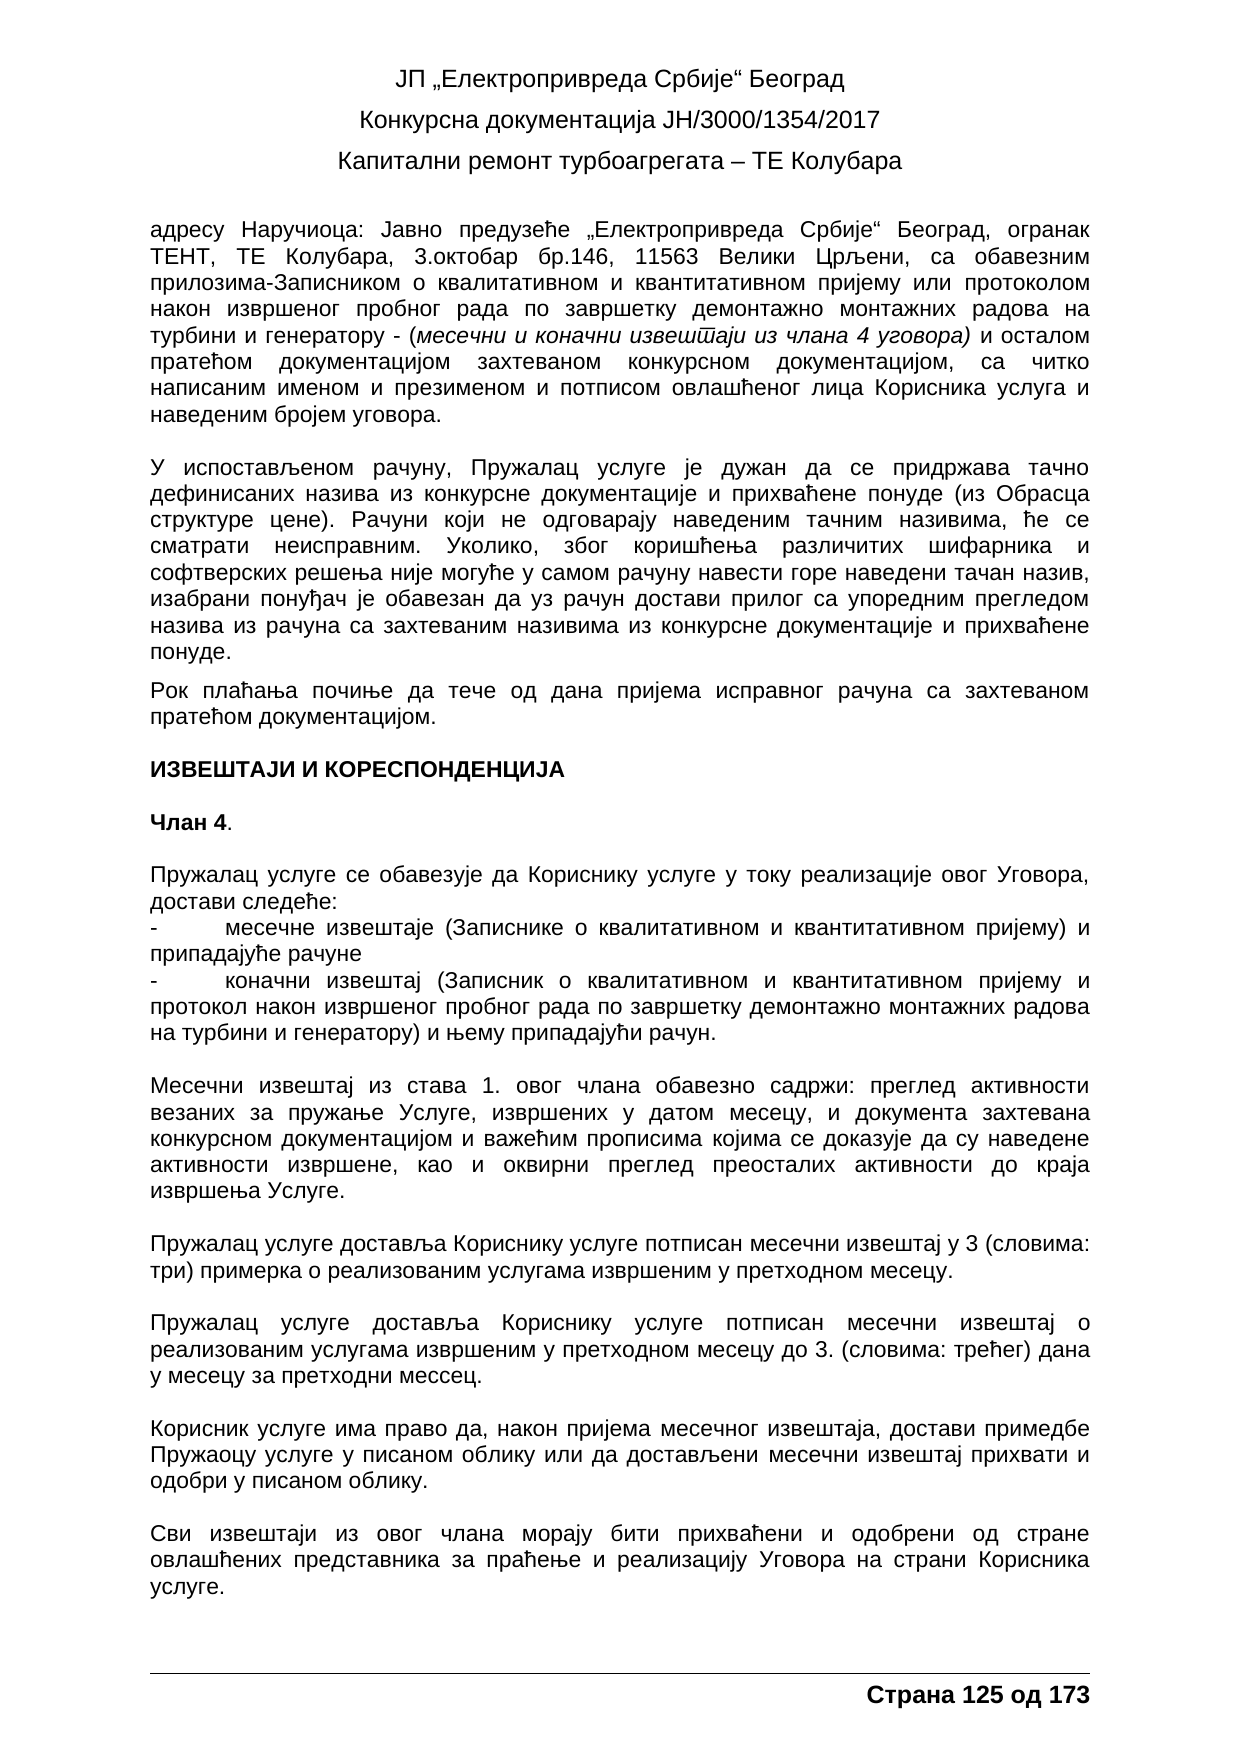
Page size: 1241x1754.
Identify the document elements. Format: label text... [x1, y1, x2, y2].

text Месечни извештај из става 1. овог члана обавезно садржи: преглед активности везаних за пружање Услуге, извршених у датом месецу, и документа захтевана конкурсном документацијом и важећим прописима којима се доказује да су наведене активности извршене, као и оквирни преглед преосталих активности до краја извршења Услуге. [150, 1072, 1090, 1204]
text Сви извештаји из овог члана морају бити прихваћени и одобрени од стране овлашћених представника за праћење и реализацију Уговора на страни Корисника услуге. [150, 1520, 1090, 1599]
text Корисник услуге има право да, након пријема месечног извештаја, достави примедбе Пружаоцу услуге у писаном облику или да достављени месечни извештај прихвати и одобри у писаном облику. [150, 1415, 1090, 1494]
text Пружалац услуге доставља Кориснику услуге потписан месечни извештај о реализованим услугама извршеним у претходном месецу до 3. (словима: трећег) дана у месецу за претходни мессец. [150, 1309, 1090, 1388]
text - месечне извештаје (Записнике о квалитативном и квантитативном пријему) и припадајуће рачуне [150, 914, 1090, 967]
text Члан 4. [150, 808, 1090, 835]
text - коначни извештај (Записник о квалитативном и квантитативном пријему и протокол након извршеног пробног рада по завршетку демонтажно монтажних радова на турбини и генератору) и њему припадајући рачун. [150, 967, 1090, 1046]
text Пружалац услуге се обавезује да Кориснику услуге у току реализације овог Уговора, достави следеће: [150, 861, 1090, 914]
text У испостављеном рачуну, Пружалац услуге је дужан да се придржава тачно дефинисаних назива из конкурсне документације и прихваћене понуде (из Обрасца структуре цене). Рачуни који не одговарају наведеним тачним називима, ће се сматрати неисправним. Уколико, због коришћења различитих шифарника и софтверских решења није могуће у самом рачуну навести горе наведени тачан назив, изабрани понуђач је обавезан да уз рачун достави прилог са упоредним прегледом назива из рачуна са захтеваним називима из конкурсне документације и прихваћене понуде. [150, 453, 1090, 664]
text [150, 216, 1090, 427]
text Пружалац услуге доставља Кориснику услуге потписан месечни извештај у 3 (словима: три) примерка о реализованим услугама извршеним у претходном месецу. [150, 1230, 1090, 1283]
text Рок плаћања почиње да тече од дана пријема исправног рачуна са захтеваном пратећом документацијом. [150, 677, 1090, 729]
text ИЗВЕШТАЈИ И КОРЕСПОНДЕНЦИЈА [150, 756, 1090, 782]
